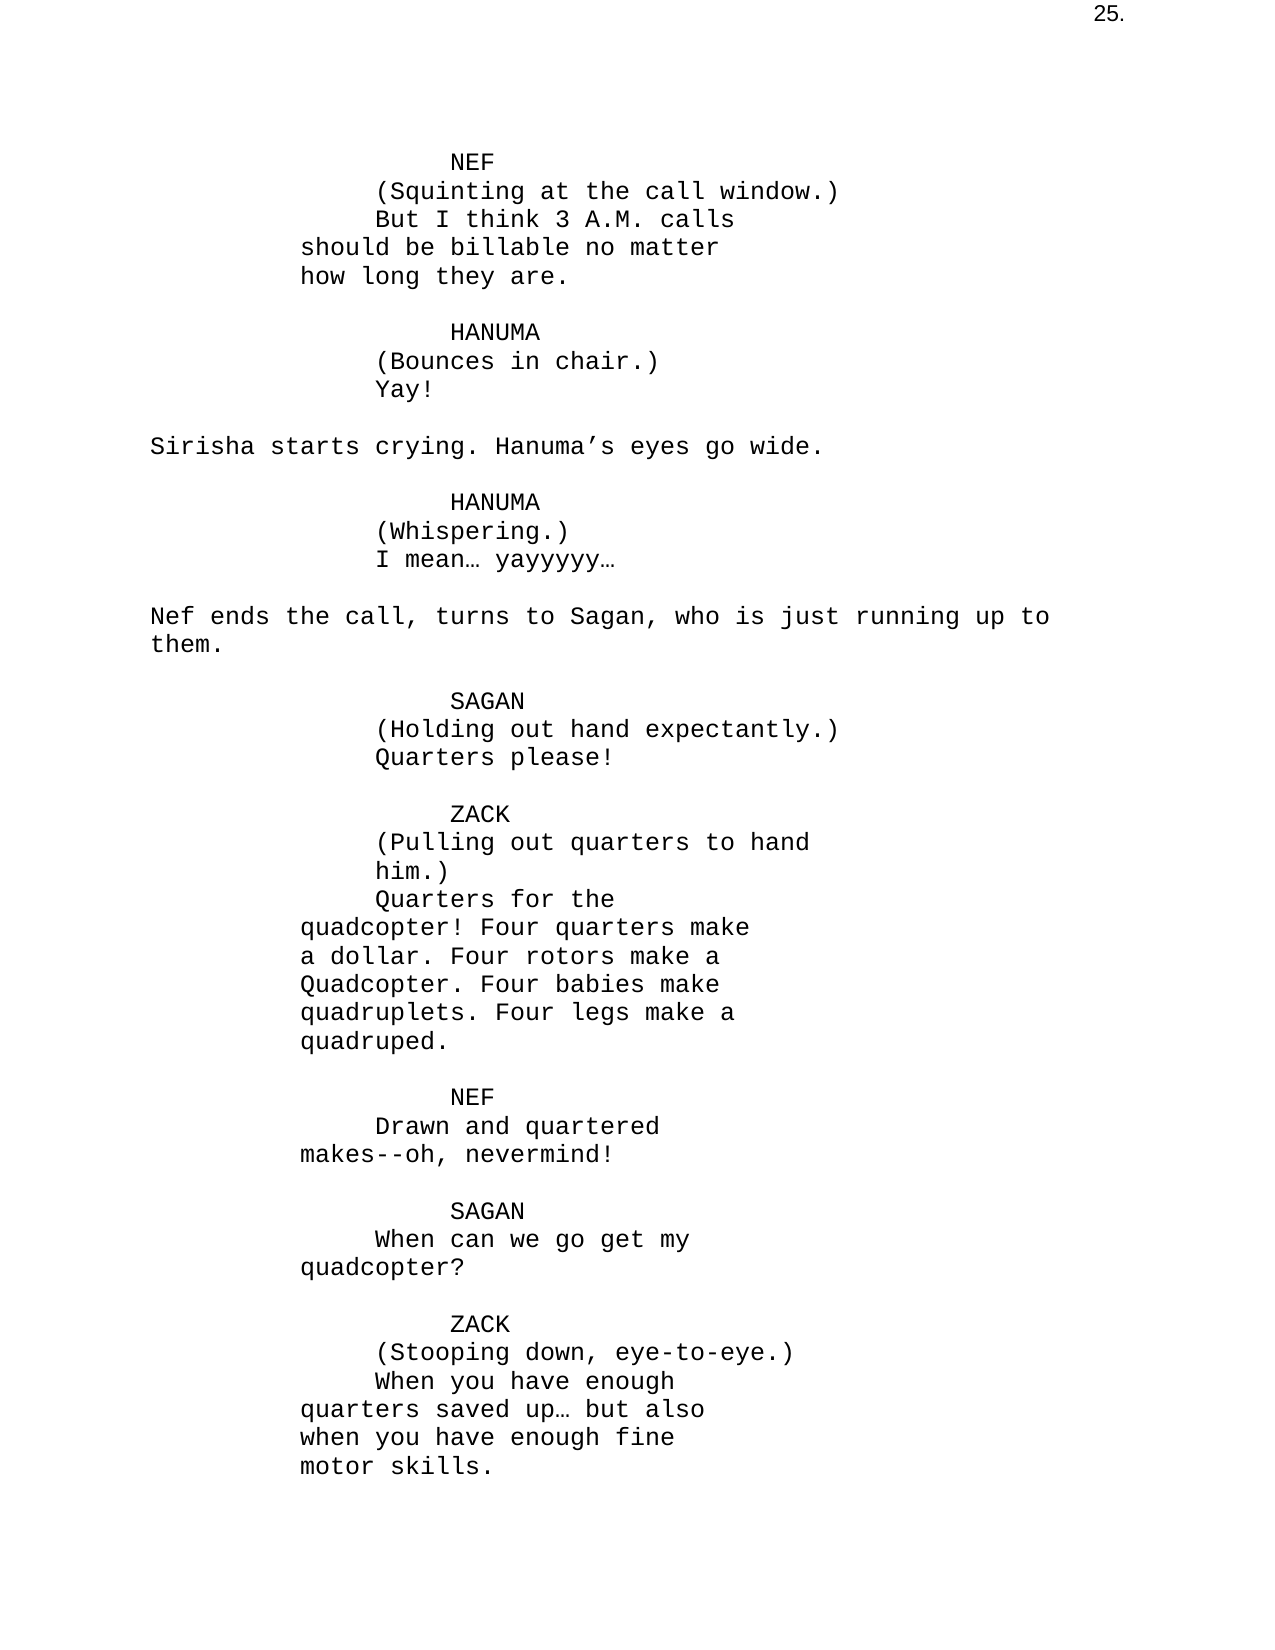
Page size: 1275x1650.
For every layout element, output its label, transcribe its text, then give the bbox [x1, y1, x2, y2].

text SAGAN [150, 1198, 1125, 1227]
text HANUMA [150, 490, 1125, 518]
text ZACK [150, 1312, 1125, 1340]
text When you have enough quarters saved up… but also when you have enough fine motor skills. [300, 1368, 750, 1482]
text HANUMA [150, 320, 1125, 348]
text Drawn and quartered makes--oh, nevermind! [300, 1113, 750, 1170]
text Quarters please! [300, 745, 750, 773]
text When can we go get my quadcopter? [300, 1227, 750, 1283]
text ZACK [150, 802, 1125, 830]
text (Holding out hand expectantly.) [150, 717, 1125, 745]
text NEF [150, 150, 1125, 178]
text NEF [150, 1085, 1125, 1113]
text Sirisha starts crying. Hanuma’s eyes go wide. [150, 433, 1125, 462]
text I mean… yayyyyy… [300, 547, 750, 575]
text SAGAN [150, 688, 1125, 717]
text (Squinting at the call window.) [150, 178, 1125, 207]
text But I think 3 A.M. calls should be billable no matter how long they are. [300, 207, 750, 292]
text (Whispering.) [150, 518, 1125, 547]
text Nef ends the call, turns to Sagan, who is just running up to them. [150, 603, 1125, 660]
text Yay! [300, 377, 750, 405]
text (Bounces in chair.) [150, 348, 1125, 377]
text (Pulling out quarters to hand him.) [375, 830, 862, 887]
text (Stooping down, eye-to-eye.) [375, 1340, 862, 1368]
text Quarters for the quadcopter! Four quarters make a dollar. Four rotors make a Quadcopter. Four babies make quadruplets. Four legs make a quadruped. [300, 887, 750, 1057]
